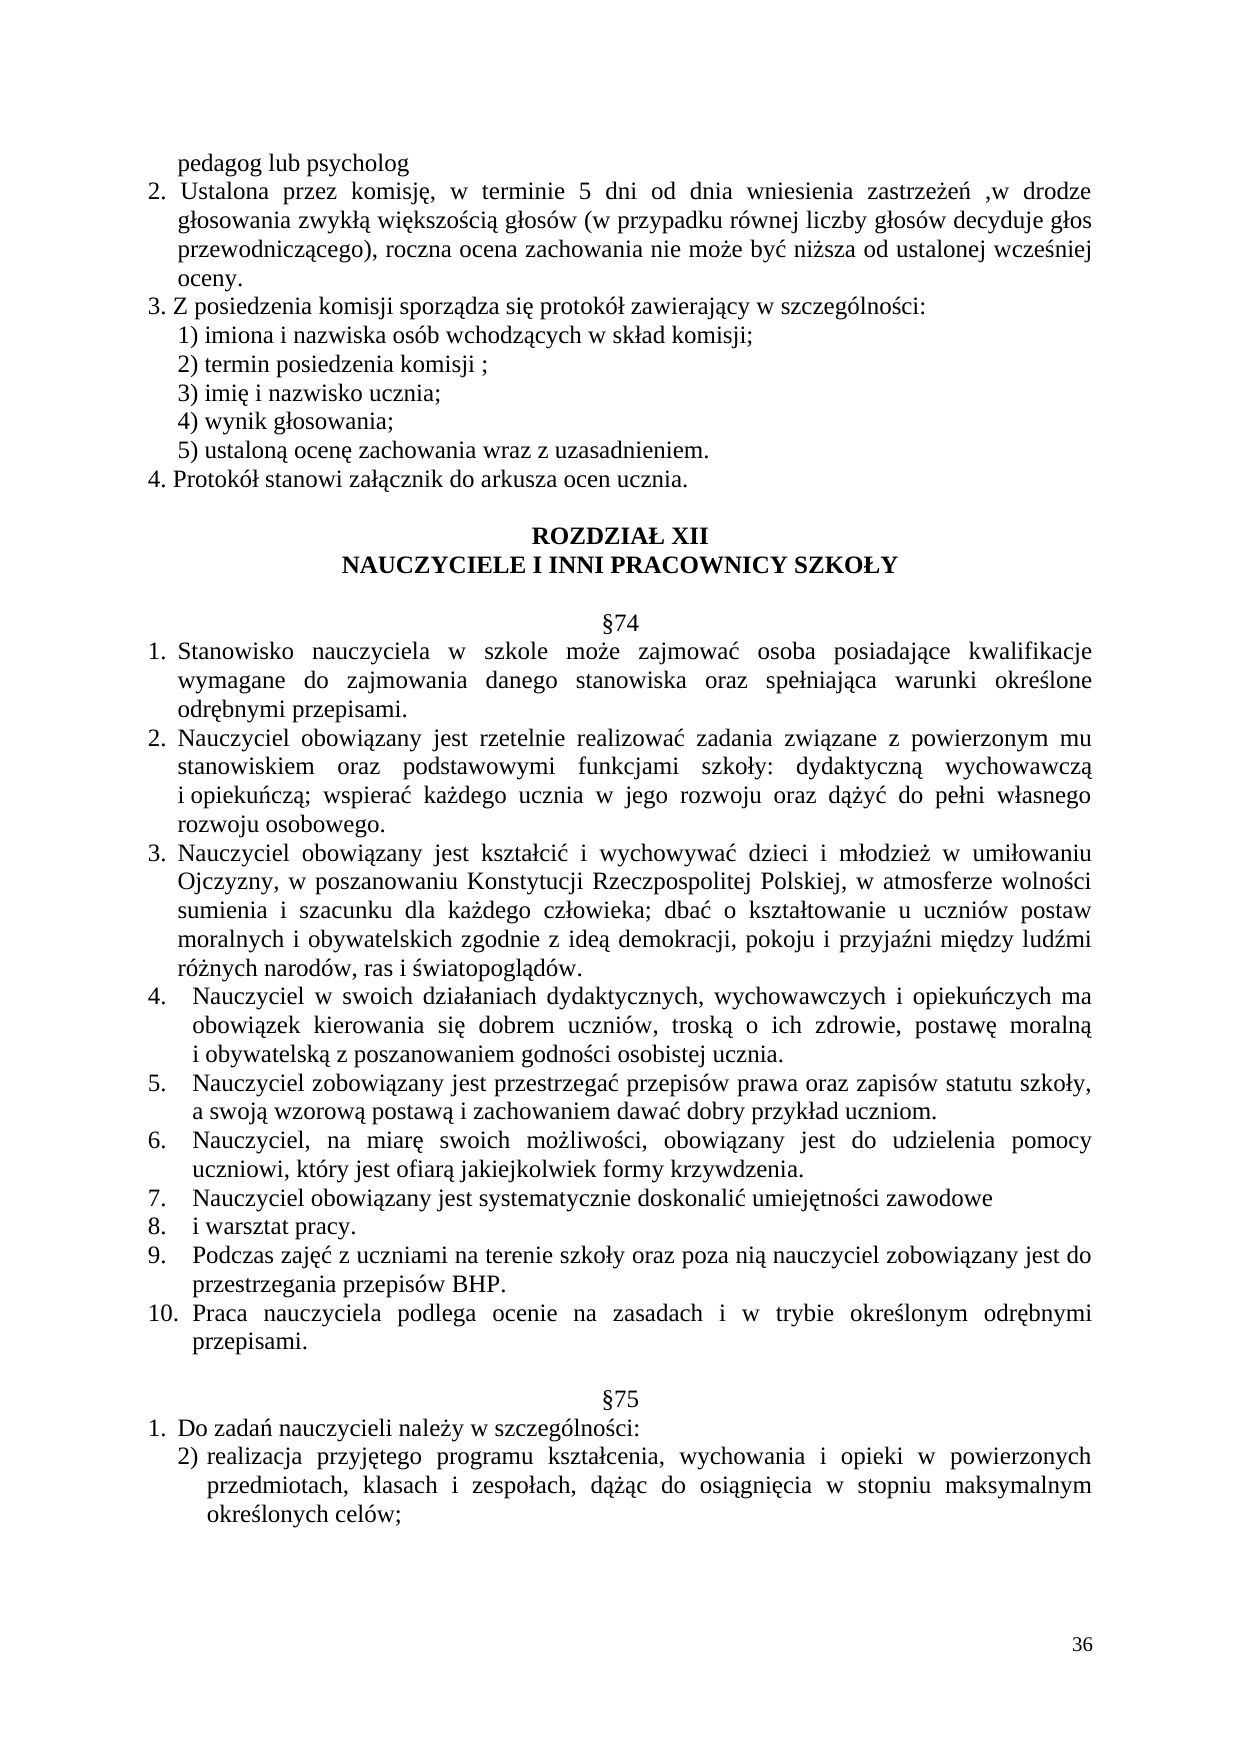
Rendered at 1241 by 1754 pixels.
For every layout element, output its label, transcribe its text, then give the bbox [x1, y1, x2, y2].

list i warsztat pracy. [148, 1211, 1093, 1240]
text 4) wynik głosowania; [177, 406, 1093, 435]
list Nauczyciel obowiązany jest systematycznie doskonalić umiejętności zawodowe [148, 1183, 1093, 1211]
list realizacja przyjętego programu kształcenia, wychowania i opieki w powierzonych przedmiotach, klasach i zespołach, dążąc do osiągnięcia w stopniu maksymalnym określonych celów; [177, 1441, 1093, 1528]
list Stanowisko nauczyciela w szkole może zajmować osoba posiadające kwalifikacje wymagane do zajmowania danego stanowiska oraz spełniająca warunki określone odrębnymi przepisami. [148, 636, 1093, 723]
text ROZDZIAŁ XII [148, 521, 1093, 550]
text pedagog lub psycholog [177, 148, 1093, 176]
text 4. Protokół stanowi załącznik do arkusza ocen ucznia. [148, 464, 1093, 493]
text 2. Ustalona przez komisję, w terminie 5 dni od dnia wniesienia zastrzeżeń ,w drodze głosowania zwykłą większością głosów (w przypadku równej liczby głosów decyduje głos przewodniczącego), roczna ocena zachowania nie może być niższa od ustalonej wcześniej oceny. [148, 176, 1093, 291]
text 2) termin posiedzenia komisji ; [177, 349, 1093, 378]
text 3) imię i nazwisko ucznia; [177, 378, 1093, 406]
list Nauczyciel w swoich działaniach dydaktycznych, wychowawczych i opiekuńczych ma obowiązek kierowania się dobrem uczniów, troską o ich zdrowie, postawę moralną i obywatelską z poszanowaniem godności osobistej ucznia. [148, 981, 1093, 1068]
text 3. Z posiedzenia komisji sporządza się protokół zawierający w szczególności: [148, 291, 1093, 320]
list Nauczyciel obowiązany jest kształcić i wychowywać dzieci i młodzież w umiłowaniu Ojczyzny, w poszanowaniu Konstytucji Rzeczpospolitej Polskiej, w atmosferze wolności sumienia i szacunku dla każdego człowieka; dbać o kształtowanie u uczniów postaw moralnych i obywatelskich zgodnie z ideą demokracji, pokoju i przyjaźni między ludźmi różnych narodów, ras i światopoglądów. [148, 838, 1093, 981]
text §74 [148, 608, 1093, 636]
list Nauczyciel zobowiązany jest przestrzegać przepisów prawa oraz zapisów statutu szkoły, a swoją wzorową postawą i zachowaniem dawać dobry przykład uczniom. [148, 1068, 1093, 1125]
text 1) imiona i nazwiska osób wchodzących w skład komisji; [177, 320, 1093, 349]
list Do zadań nauczycieli należy w szczególności: [148, 1413, 1093, 1441]
list Nauczyciel, na miarę swoich możliwości, obowiązany jest do udzielenia pomocy uczniowi, który jest ofiarą jakiejkolwiek formy krzywdzenia. [148, 1125, 1093, 1183]
list Podczas zajęć z uczniami na terenie szkoły oraz poza nią nauczyciel zobowiązany jest do przestrzegania przepisów BHP. [148, 1240, 1093, 1298]
text 5) ustaloną ocenę zachowania wraz z uzasadnieniem. [177, 435, 1093, 464]
list Nauczyciel obowiązany jest rzetelnie realizować zadania związane z powierzonym mu stanowiskiem oraz podstawowymi funkcjami szkoły: dydaktyczną wychowawczą i opiekuńczą; wspierać każdego ucznia w jego rozwoju oraz dążyć do pełni własnego rozwoju osobowego. [148, 723, 1093, 838]
list Praca nauczyciela podlega ocenie na zasadach i w trybie określonym odrębnymi przepisami. [148, 1298, 1093, 1355]
text NAUCZYCIELE I INNI PRACOWNICY SZKOŁY [148, 550, 1093, 579]
text §75 [148, 1384, 1093, 1413]
